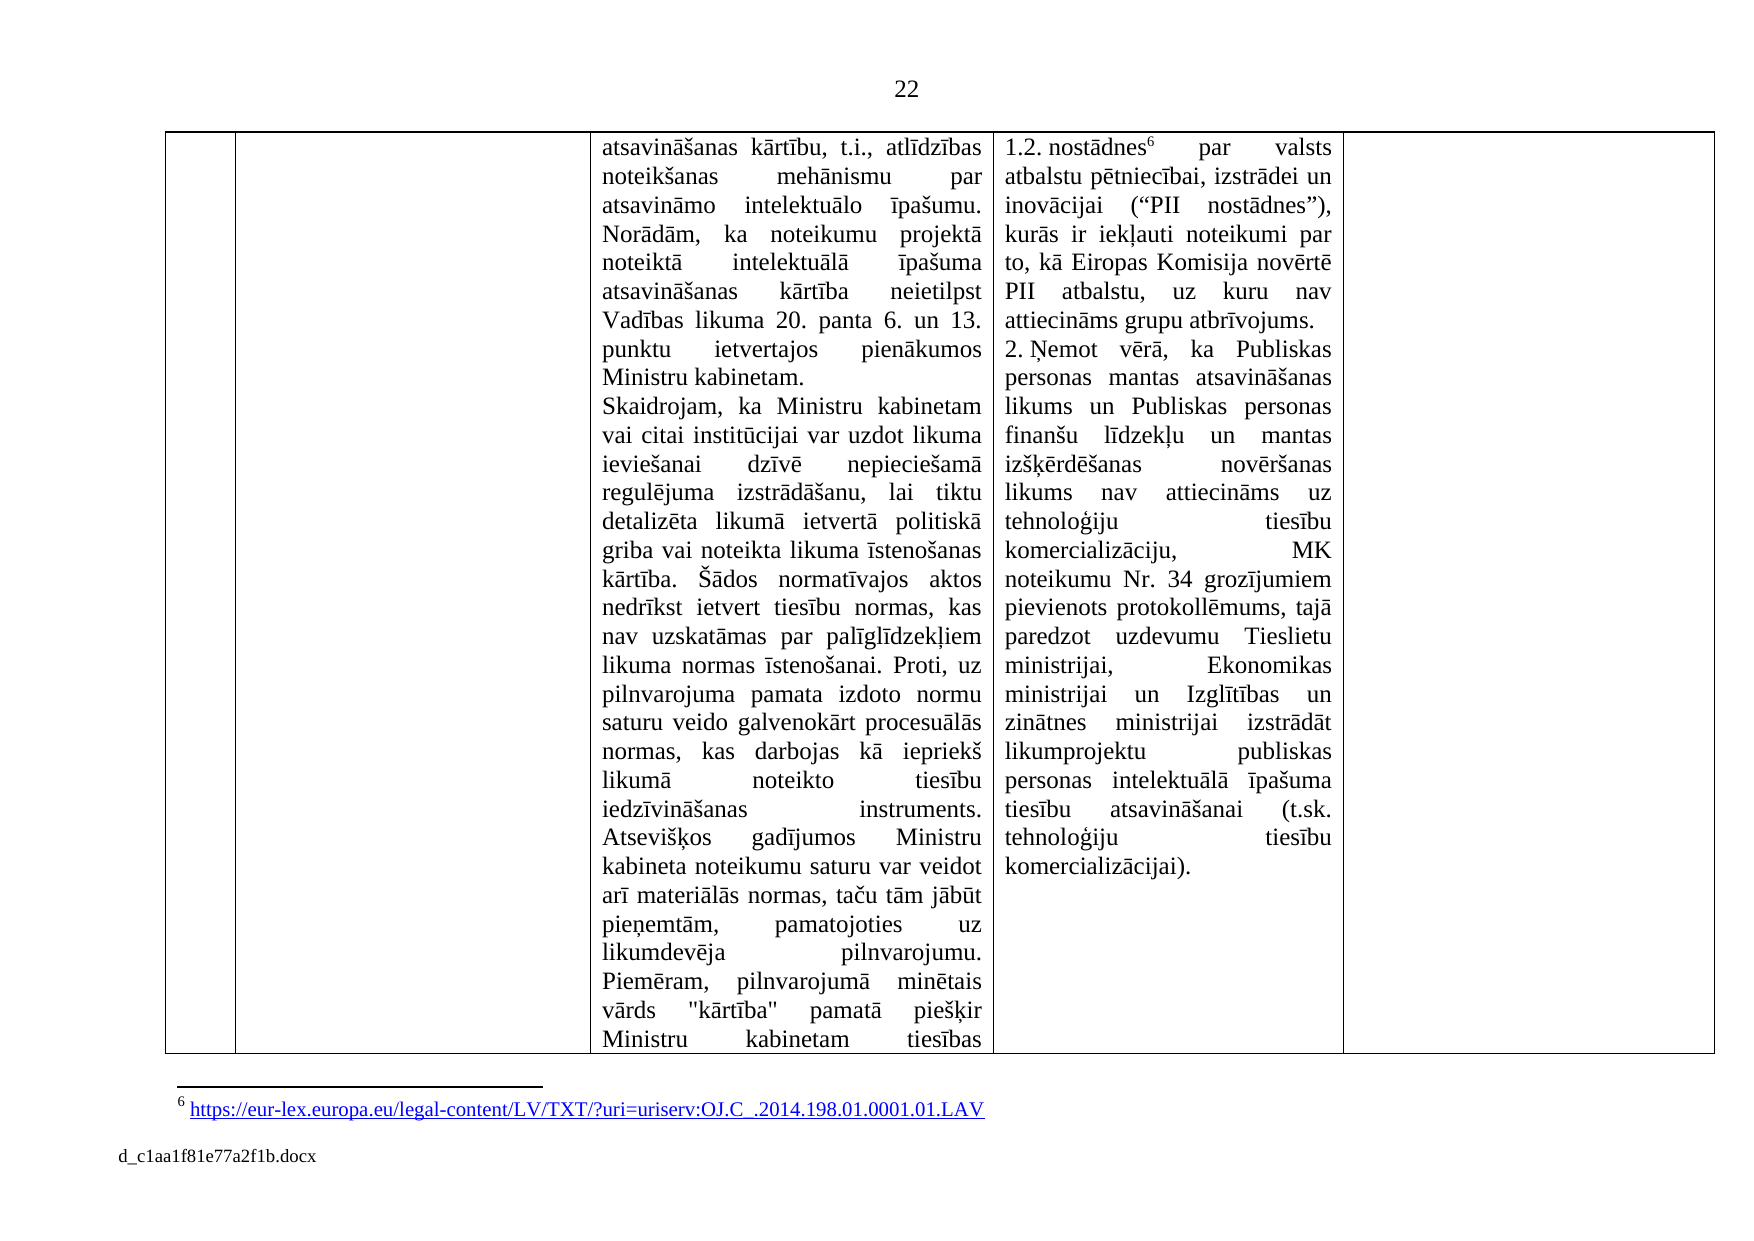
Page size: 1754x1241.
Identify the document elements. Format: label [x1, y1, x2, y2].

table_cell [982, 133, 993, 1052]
table_cell [166, 133, 235, 1052]
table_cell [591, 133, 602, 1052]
table_cell [994, 133, 1343, 1052]
